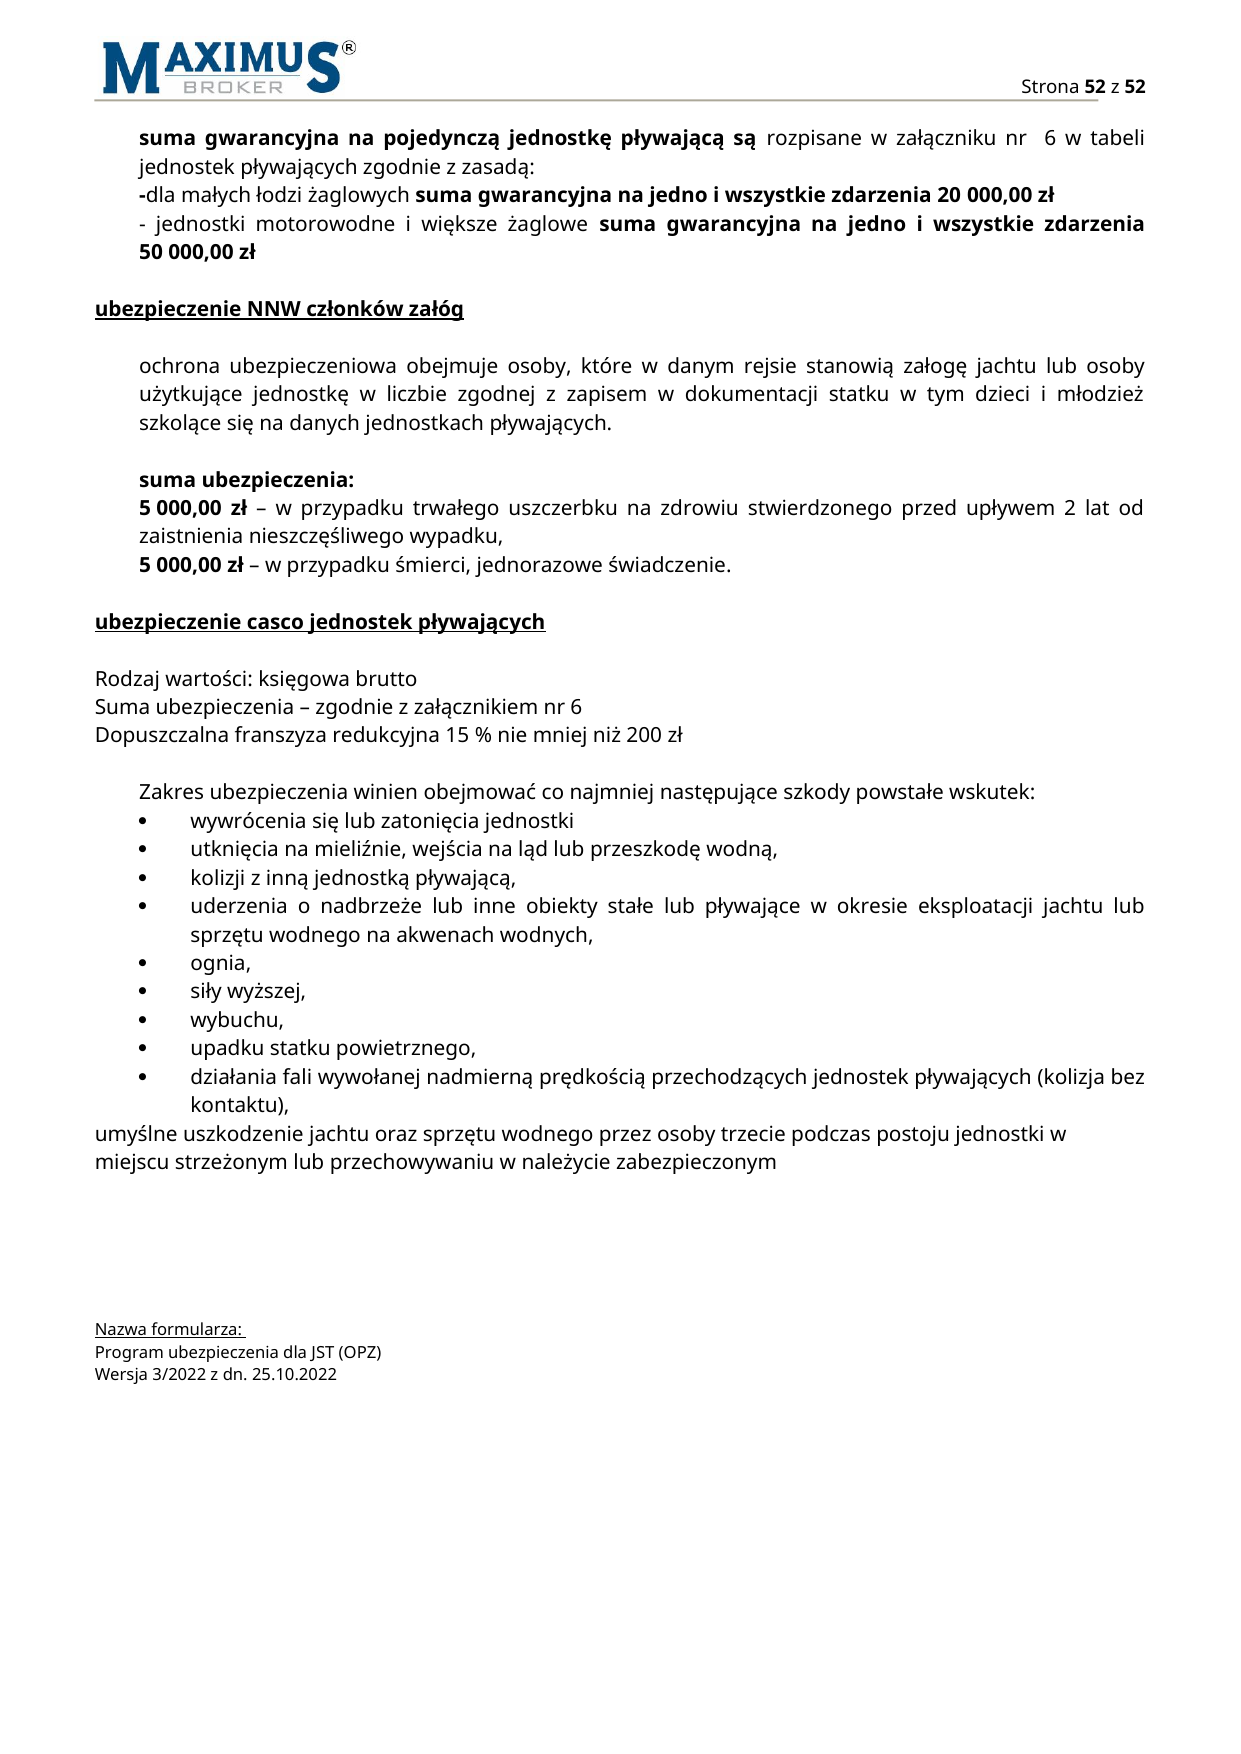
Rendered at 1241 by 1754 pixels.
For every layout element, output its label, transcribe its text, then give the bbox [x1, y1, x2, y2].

list utknięcia na mieliźnie, wejścia na ląd lub przeszkodę wodną, [139, 834, 1146, 863]
list wybuchu, [139, 1005, 1146, 1033]
text ochrona ubezpieczeniowa obejmuje osoby, które w danym rejsie stanowią załogę jachtu lub osoby użytkujące jednostkę w liczbie zgodnej z zapisem w dokumentacji statku w tym dzieci i młodzież szkolące się na danych jednostkach pływających. [139, 351, 1146, 436]
list ognia, [139, 948, 1146, 977]
list upadku statku powietrznego, [139, 1033, 1146, 1062]
text Suma ubezpieczenia – zgodnie z załącznikiem nr 6 [94, 692, 1146, 721]
text ubezpieczenie NNW członków załóg [94, 294, 1146, 322]
text Zakres ubezpieczenia winien obejmować co najmniej następujące szkody powstałe wskutek: [94, 777, 1146, 806]
text suma ubezpieczenia: [94, 465, 1146, 493]
text 5 000,00 zł – w przypadku śmierci, jednorazowe świadczenie. [94, 550, 1146, 578]
text suma gwarancyjna na pojedynczą jednostkę pływającą są rozpisane w załączniku nr 6 w tabeli jednostek pływających zgodnie z zasadą: [139, 123, 1146, 180]
picture [97, 36, 362, 98]
list wywrócenia się lub zatonięcia jednostki [139, 806, 1146, 834]
text - jednostki motorowodne i większe żaglowe suma gwarancyjna na jedno i wszystkie zdarzenia 50 000,00 zł [139, 209, 1146, 266]
text 5 000,00 zł – w przypadku trwałego uszczerbku na zdrowiu stwierdzonego przed upływem 2 lat od zaistnienia nieszczęśliwego wypadku, [139, 493, 1146, 550]
text umyślne uszkodzenie jachtu oraz sprzętu wodnego przez osoby trzecie podczas postoju jednostki w miejscu strzeżonym lub przechowywaniu w należycie zabezpieczonym [94, 1119, 1146, 1176]
list uderzenia o nadbrzeże lub inne obiekty stałe lub pływające w okresie eksploatacji jachtu lub sprzętu wodnego na akwenach wodnych, [139, 891, 1146, 948]
text Nazwa formularza: [94, 1318, 1146, 1340]
text ubezpieczenie casco jednostek pływających [94, 607, 1146, 635]
text Dopuszczalna franszyza redukcyjna 15 % nie mniej niż 200 zł [94, 721, 1146, 749]
text Wersja 3/2022 z dn. 25.10.2022 [94, 1363, 1146, 1386]
list kolizji z inną jednostką pływającą, [139, 863, 1146, 891]
list siły wyższej, [139, 977, 1146, 1005]
list działania fali wywołanej nadmierną prędkością przechodzących jednostek pływających (kolizja bez kontaktu), [139, 1062, 1146, 1119]
text Rodzaj wartości: księgowa brutto [94, 664, 1146, 692]
text -dla małych łodzi żaglowych suma gwarancyjna na jedno i wszystkie zdarzenia 20 000,00 zł [94, 180, 1146, 209]
text Program ubezpieczenia dla JST (OPZ) [94, 1340, 1146, 1363]
